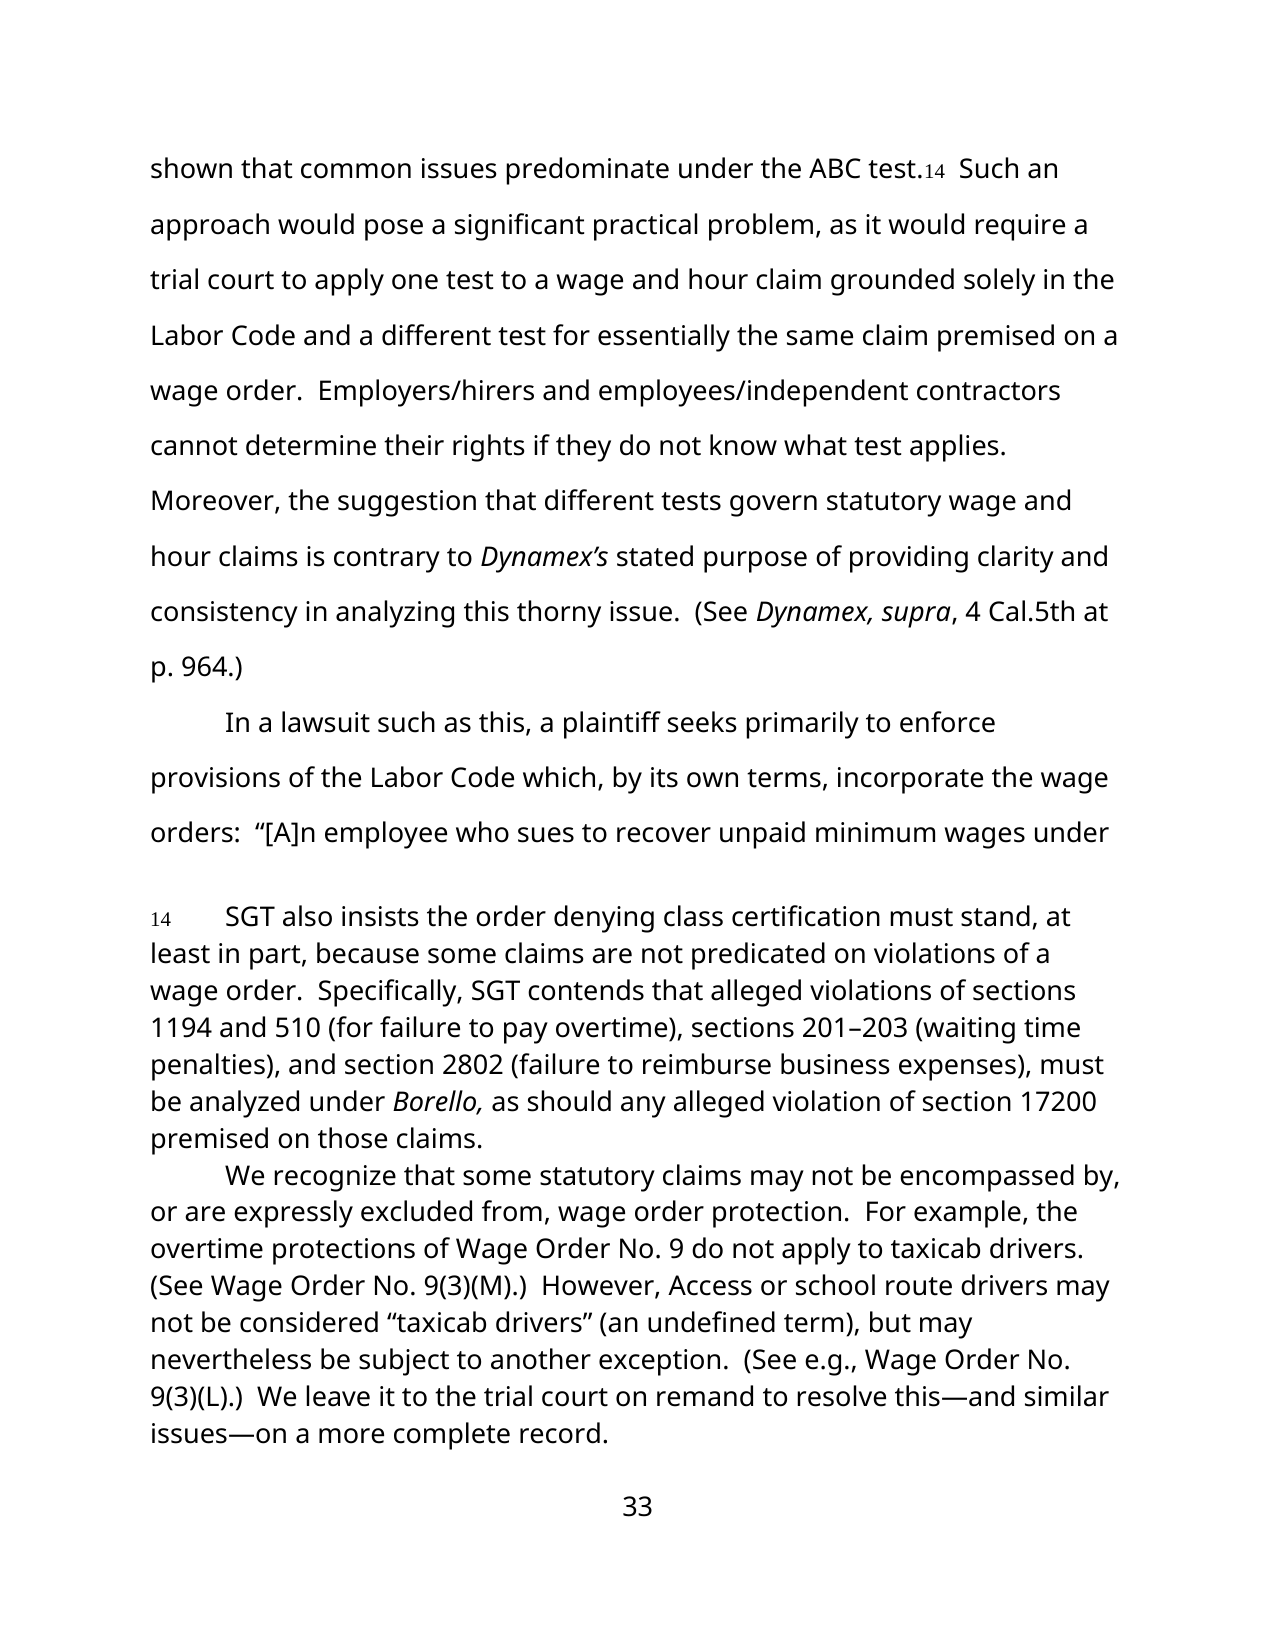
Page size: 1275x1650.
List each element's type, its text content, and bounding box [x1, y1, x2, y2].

text In a lawsuit such as this, a plaintiff seeks primarily to enforce provisions of the Labor Code which, by its own terms, incorporate the wage orders: “[A]n employee who sues to recover unpaid minimum wages under section 1194 [of the Labor Code] actually sues to enforce the applicable wage order. Only by deferring to wage orders’ definitional provisions do we truly apply section 1194 according to its terms by enforcing the ‘legal minimum wage.”’ (Martinez, supra, 49 Cal. 35 at p. 62.) Indeed, this is what happened in Dynamex where plaintiffs alleged Labor Code violations based on Dynamex’s failure to comply with specific wage order requirements. (Dynamex, supra, 4 Cal.5th at pp. 941–943.) Given that pleading and the fact that wage orders establish basic requirements for such things as wages, hours and working conditions, the Supreme Court’s holding that the ABC test should be applied to determine employee status under the wage orders can only mean that the same test applies to Labor Code claims seeking to enforce or advance the wage order requirements and their basic workplace protections. [150, 703, 1125, 851]
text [150, 150, 1125, 685]
